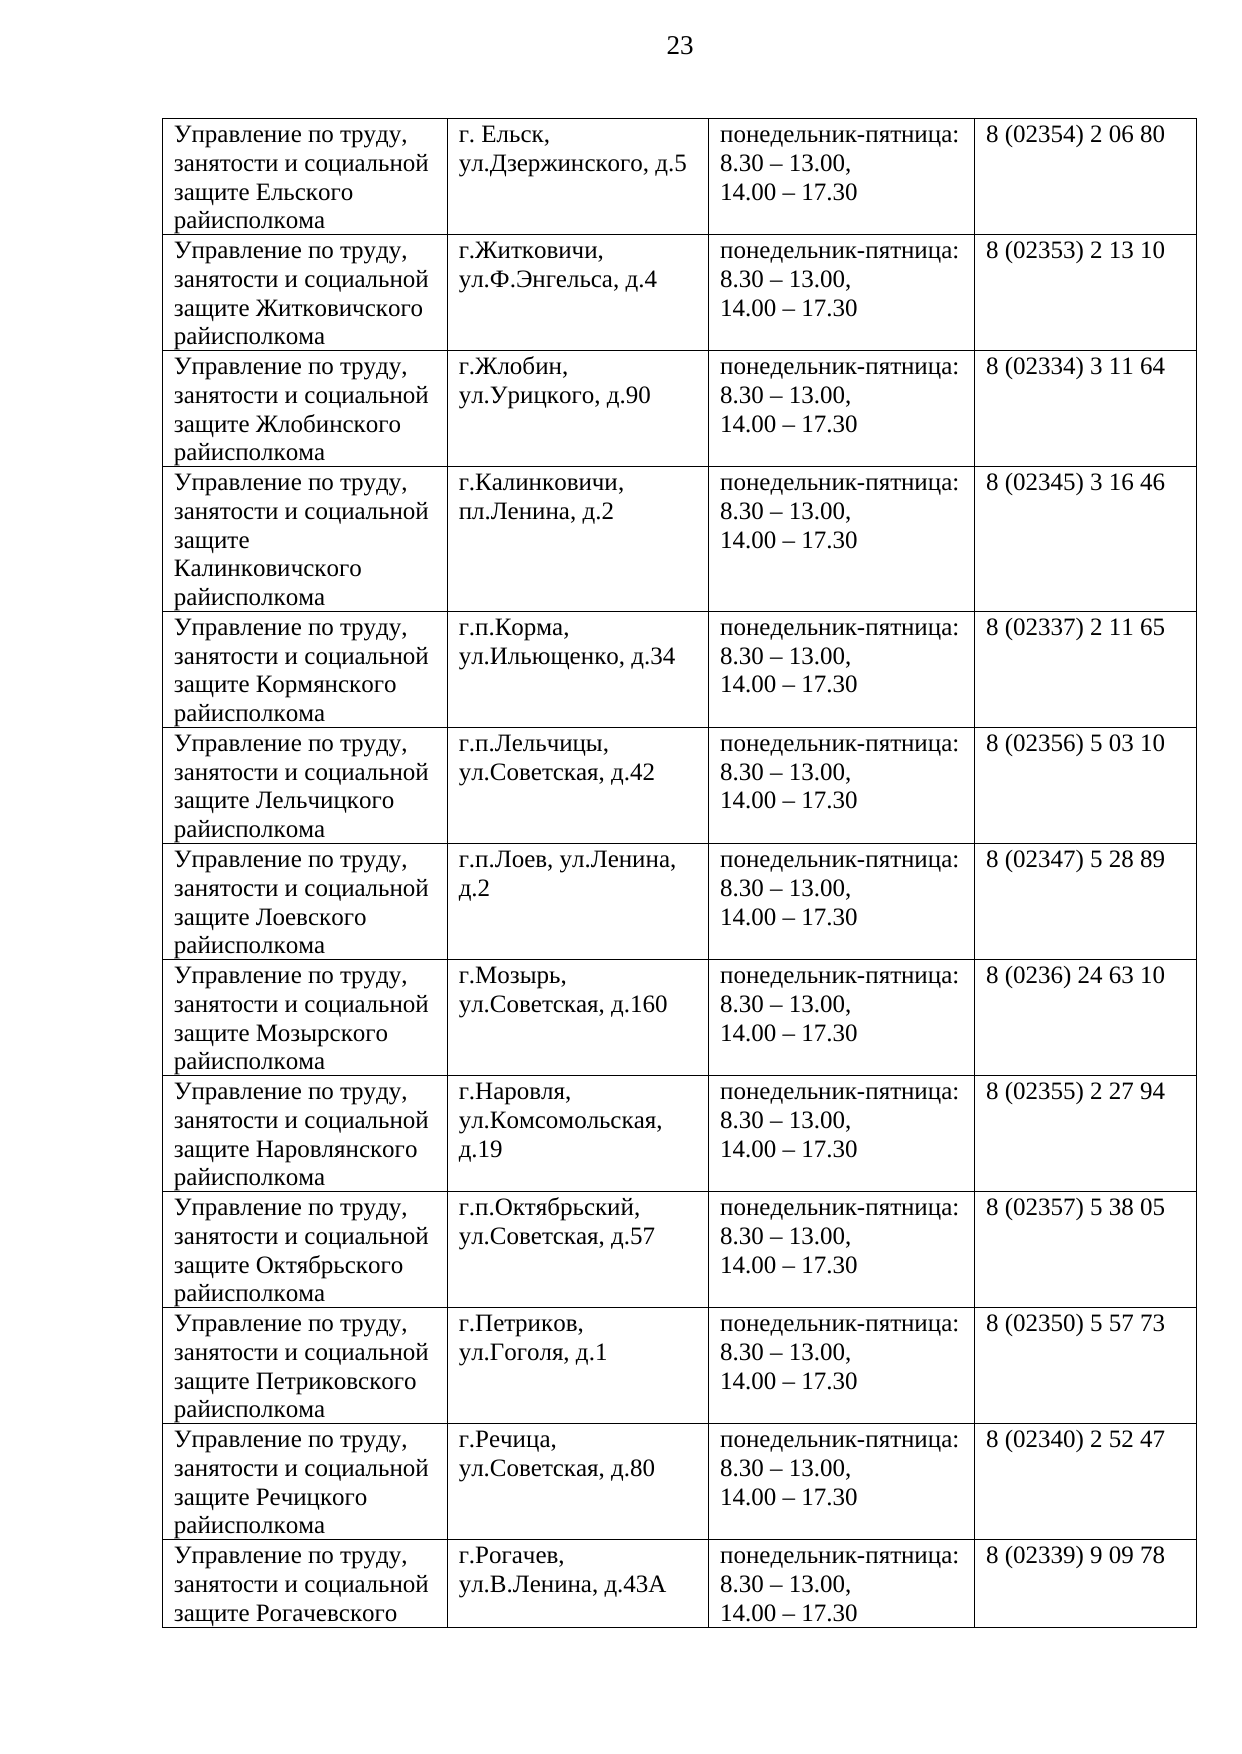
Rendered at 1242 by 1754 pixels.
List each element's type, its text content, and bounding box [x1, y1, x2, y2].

table_cell понедельник-пятница: 8.30 – 13.00, 14.00 – 17.30 [709, 1308, 974, 1423]
table_cell понедельник-пятница: 8.30 – 13.00, 14.00 – 17.30 [709, 612, 974, 727]
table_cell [709, 119, 974, 234]
table_cell г.Наровля, ул.Комсомольская, д.19 [448, 1076, 708, 1191]
table_cell г.Житковичи, ул.Ф.Энгельса, д.4 [448, 235, 708, 350]
table_cell Управление по труду, занятости и социальной защите Мозырского райисполкома [163, 960, 447, 1075]
table_cell Управление по труду, занятости и социальной защите Петриковского райисполкома [163, 1308, 447, 1423]
table_cell понедельник-пятница: 8.30 – 13.00, 14.00 – 17.30 [709, 728, 974, 843]
table_cell Управление по труду, занятости и социальной защите Лельчицкого райисполкома [163, 728, 447, 843]
table_cell Управление по труду, занятости и социальной защите Ельского райисполкома [163, 119, 447, 234]
table_cell г.п.Октябрьский, ул.Советская, д.57 [448, 1192, 708, 1307]
table_cell понедельник-пятница: 8.30 – 13.00, 14.00 – 17.30 [709, 467, 974, 611]
table_cell 8 (02354) 2 06 80 [975, 119, 1196, 234]
table_cell г. Ельск, ул.Дзержинского, д.5 [448, 119, 708, 234]
table_cell г.Жлобин, ул.Урицкого, д.90 [448, 351, 708, 466]
table_cell 8 (02350) 5 57 73 [975, 1308, 1196, 1423]
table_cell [163, 1540, 447, 1627]
table_cell г.Речица, ул.Советская, д.80 [448, 1424, 708, 1539]
table_cell Управление по труду, занятости и социальной защите Речицкого райисполкома [163, 1424, 447, 1539]
table_cell Управление по труду, занятости и социальной защите Кормянского райисполкома [163, 612, 447, 727]
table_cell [448, 1540, 708, 1627]
table_cell понедельник-пятница: 8.30 – 13.00, 14.00 – 17.30 [709, 1192, 974, 1307]
table_cell 8 (02339) 9 09 78 [975, 1540, 1196, 1627]
table_cell г.Калинковичи, пл.Ленина, д.2 [448, 467, 708, 611]
table_cell 8 (02357) 5 38 05 [975, 1192, 1196, 1307]
table_cell г.п.Лельчицы, ул.Советская, д.42 [448, 728, 708, 843]
table_cell Управление по труду, занятости и социальной защите Житковичского райисполкома [163, 235, 447, 350]
table_cell 8 (0236) 24 63 10 [975, 960, 1196, 1075]
table_cell г.Мозырь, ул.Советская, д.160 [448, 960, 708, 1075]
table_cell 8 (02356) 5 03 10 [975, 728, 1196, 843]
table_cell понедельник-пятница: 8.30 – 13.00, 14.00 – 17.30 [709, 1424, 974, 1539]
table_cell понедельник-пятница: 8.30 – 13.00, 14.00 – 17.30 [709, 960, 974, 1075]
table_cell Управление по труду, занятости и социальной защите Жлобинского райисполкома [163, 351, 447, 466]
table_cell Управление по труду, занятости и социальной защите Калинковичского райисполкома [163, 467, 447, 611]
table_cell понедельник-пятница: 8.30 – 13.00, 14.00 – 17.30 [709, 351, 974, 466]
table_cell г.п.Корма, ул.Ильющенко, д.34 [448, 612, 708, 727]
table_cell 8 (02347) 5 28 89 [975, 844, 1196, 959]
table_cell 8 (02334) 3 11 64 [975, 351, 1196, 466]
table_cell Управление по труду, занятости и социальной защите Октябрьского райисполкома [163, 1192, 447, 1307]
table_cell 8 (02345) 3 16 46 [975, 467, 1196, 611]
table_cell г.Петриков, ул.Гоголя, д.1 [448, 1308, 708, 1423]
table_cell 8 (02355) 2 27 94 [975, 1076, 1196, 1191]
table_cell г.п.Лоев, ул.Ленина, д.2 [448, 844, 708, 959]
table_cell понедельник-пятница: 8.30 – 13.00, 14.00 – 17.30 [709, 1076, 974, 1191]
table_cell 8 (02337) 2 11 65 [975, 612, 1196, 727]
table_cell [709, 1540, 974, 1627]
table_cell понедельник-пятница: 8.30 – 13.00, 14.00 – 17.30 [709, 235, 974, 350]
table_cell 8 (02340) 2 52 47 [975, 1424, 1196, 1539]
table_cell понедельник-пятница: 8.30 – 13.00, 14.00 – 17.30 [709, 844, 974, 959]
table_cell 8 (02353) 2 13 10 [975, 235, 1196, 350]
table_cell Управление по труду, занятости и социальной защите Наровлянского райисполкома [163, 1076, 447, 1191]
table_cell Управление по труду, занятости и социальной защите Лоевского райисполкома [163, 844, 447, 959]
